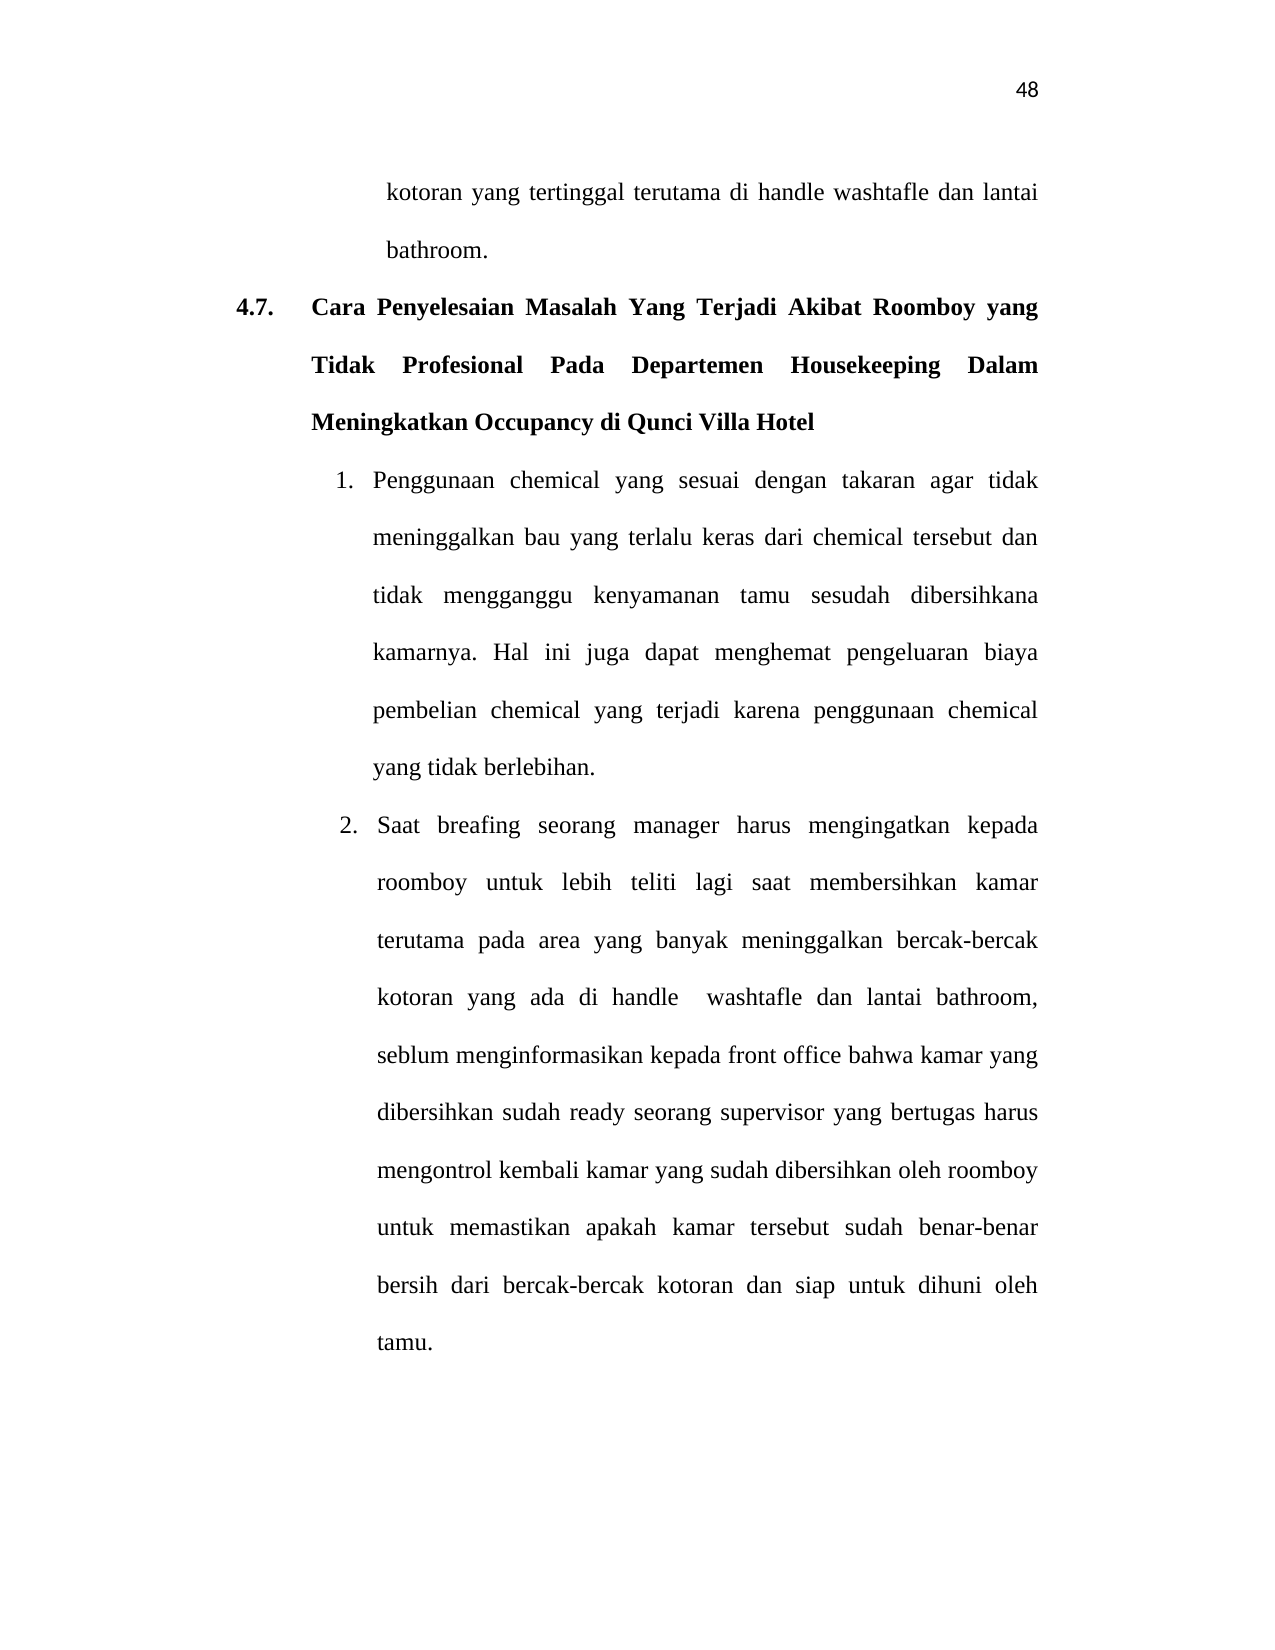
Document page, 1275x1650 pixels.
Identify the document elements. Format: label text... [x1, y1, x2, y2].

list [349, 177, 1039, 263]
list Saat breafing seorang manager harus mengingatkan kepada roomboy untuk lebih teliti lagi saat membersihkan kamar terutama pada area yang banyak meninggalkan bercak-bercak kotoran yang ada di handle washtafle dan lantai bathroom, seblum menginformasikan kepada front office bahwa kamar yang dibersihkan sudah ready seorang supervisor yang bertugas harus mengontrol kembali kamar yang sudah dibersihkan oleh roomboy untuk memastikan apakah kamar tersebut sudah benar-benar bersih dari bercak-bercak kotoran dan siap untuk dihuni oleh tamu. [339, 810, 1039, 1356]
list Penggunaan chemical yang sesuai dengan takaran agar tidak meninggalkan bau yang terlalu keras dari chemical tersebut dan tidak mengganggu kenyamanan tamu sesudah dibersihkana kamarnya. Hal ini juga dapat menghemat pengeluaran biaya pembelian chemical yang terjadi karena penggunaan chemical yang tidak berlebihan. [335, 465, 1039, 781]
list Cara Penyelesaian Masalah Yang Terjadi Akibat Roomboy yang Tidak Profesional Pada Departemen Housekeeping Dalam Meningkatkan Occupancy di Qunci Villa Hotel [236, 292, 1039, 436]
